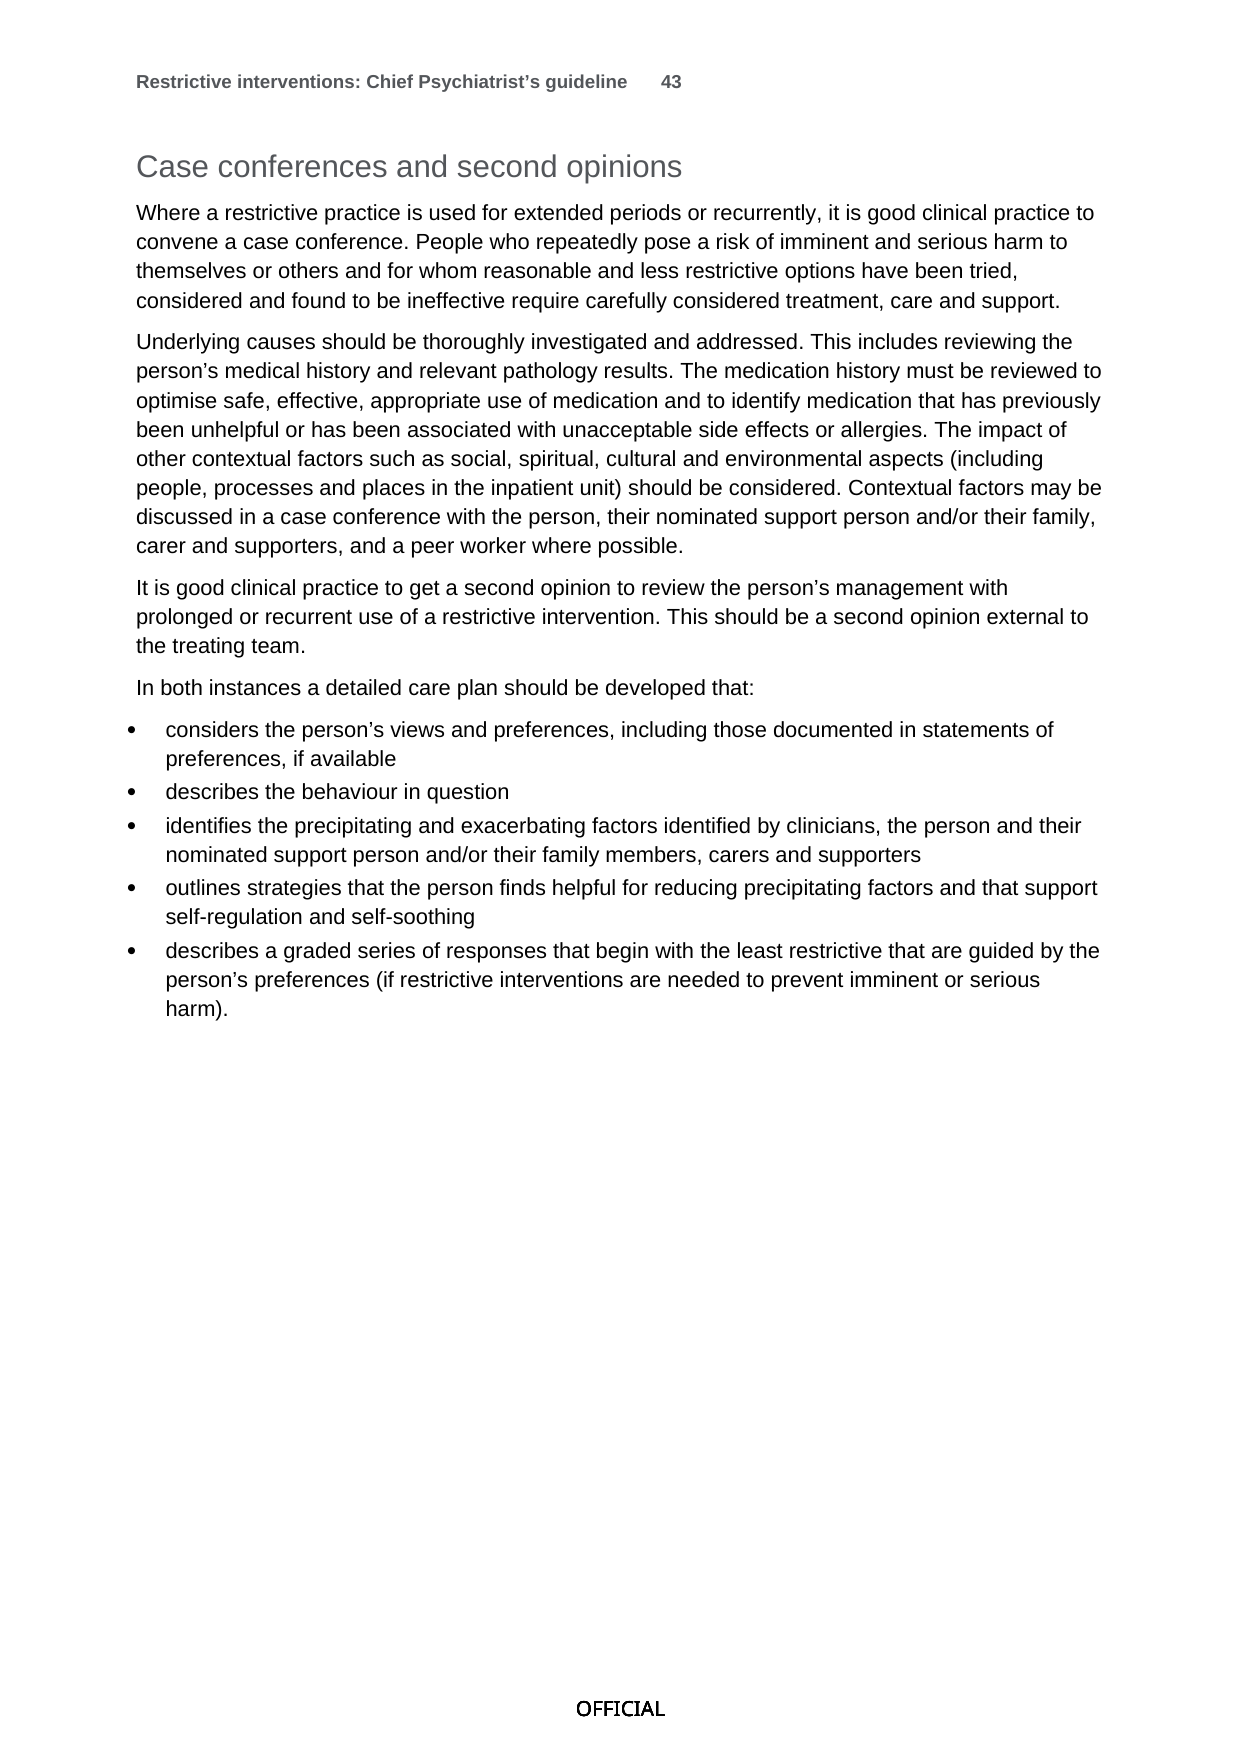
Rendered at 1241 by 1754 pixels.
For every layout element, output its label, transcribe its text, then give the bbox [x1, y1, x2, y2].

text describes a graded series of responses that begin with the least restrictive that are guided by the person’s preferences (if restrictive interventions are needed to prevent imminent or serious harm). [128, 934, 1104, 1021]
text It is good clinical practice to get a second opinion to review the person’s management with prolonged or recurrent use of a restrictive intervention. This should be a second opinion external to the treating team. [136, 571, 1104, 659]
text identifies the precipitating and exacerbating factors identified by clinicians, the person and their nominated support person and/or their family members, carers and supporters [128, 809, 1104, 867]
text describes the behaviour in question [128, 775, 1104, 804]
text considers the person’s views and preferences, including those documented in statements of preferences, if available [128, 713, 1104, 771]
subtitle Case conferences and second opinions [136, 148, 1104, 184]
text outlines strategies that the person finds helpful for reducing precipitating factors and that support self-regulation and self-soothing [128, 871, 1104, 929]
text Underlying causes should be thoroughly investigated and addressed. This includes reviewing the person’s medical history and relevant pathology results. The medication history must be reviewed to optimise safe, effective, appropriate use of medication and to identify medication that has previously been unhelpful or has been associated with unacceptable side effects or allergies. The impact of other contextual factors such as social, spiritual, cultural and environmental aspects (including people, processes and places in the inpatient unit) should be considered. Contextual factors may be discussed in a case conference with the person, their nominated support person and/or their family, carer and supporters, and a peer worker where possible. [136, 325, 1104, 559]
text Where a restrictive practice is used for extended periods or recurrently, it is good clinical practice to convene a case conference. People who repeatedly pose a risk of imminent and serious harm to themselves or others and for whom reasonable and less restrictive options have been tried, considered and found to be ineffective require carefully considered treatment, care and support. [136, 196, 1104, 313]
text In both instances a detailed care plan should be developed that: [136, 671, 1104, 700]
